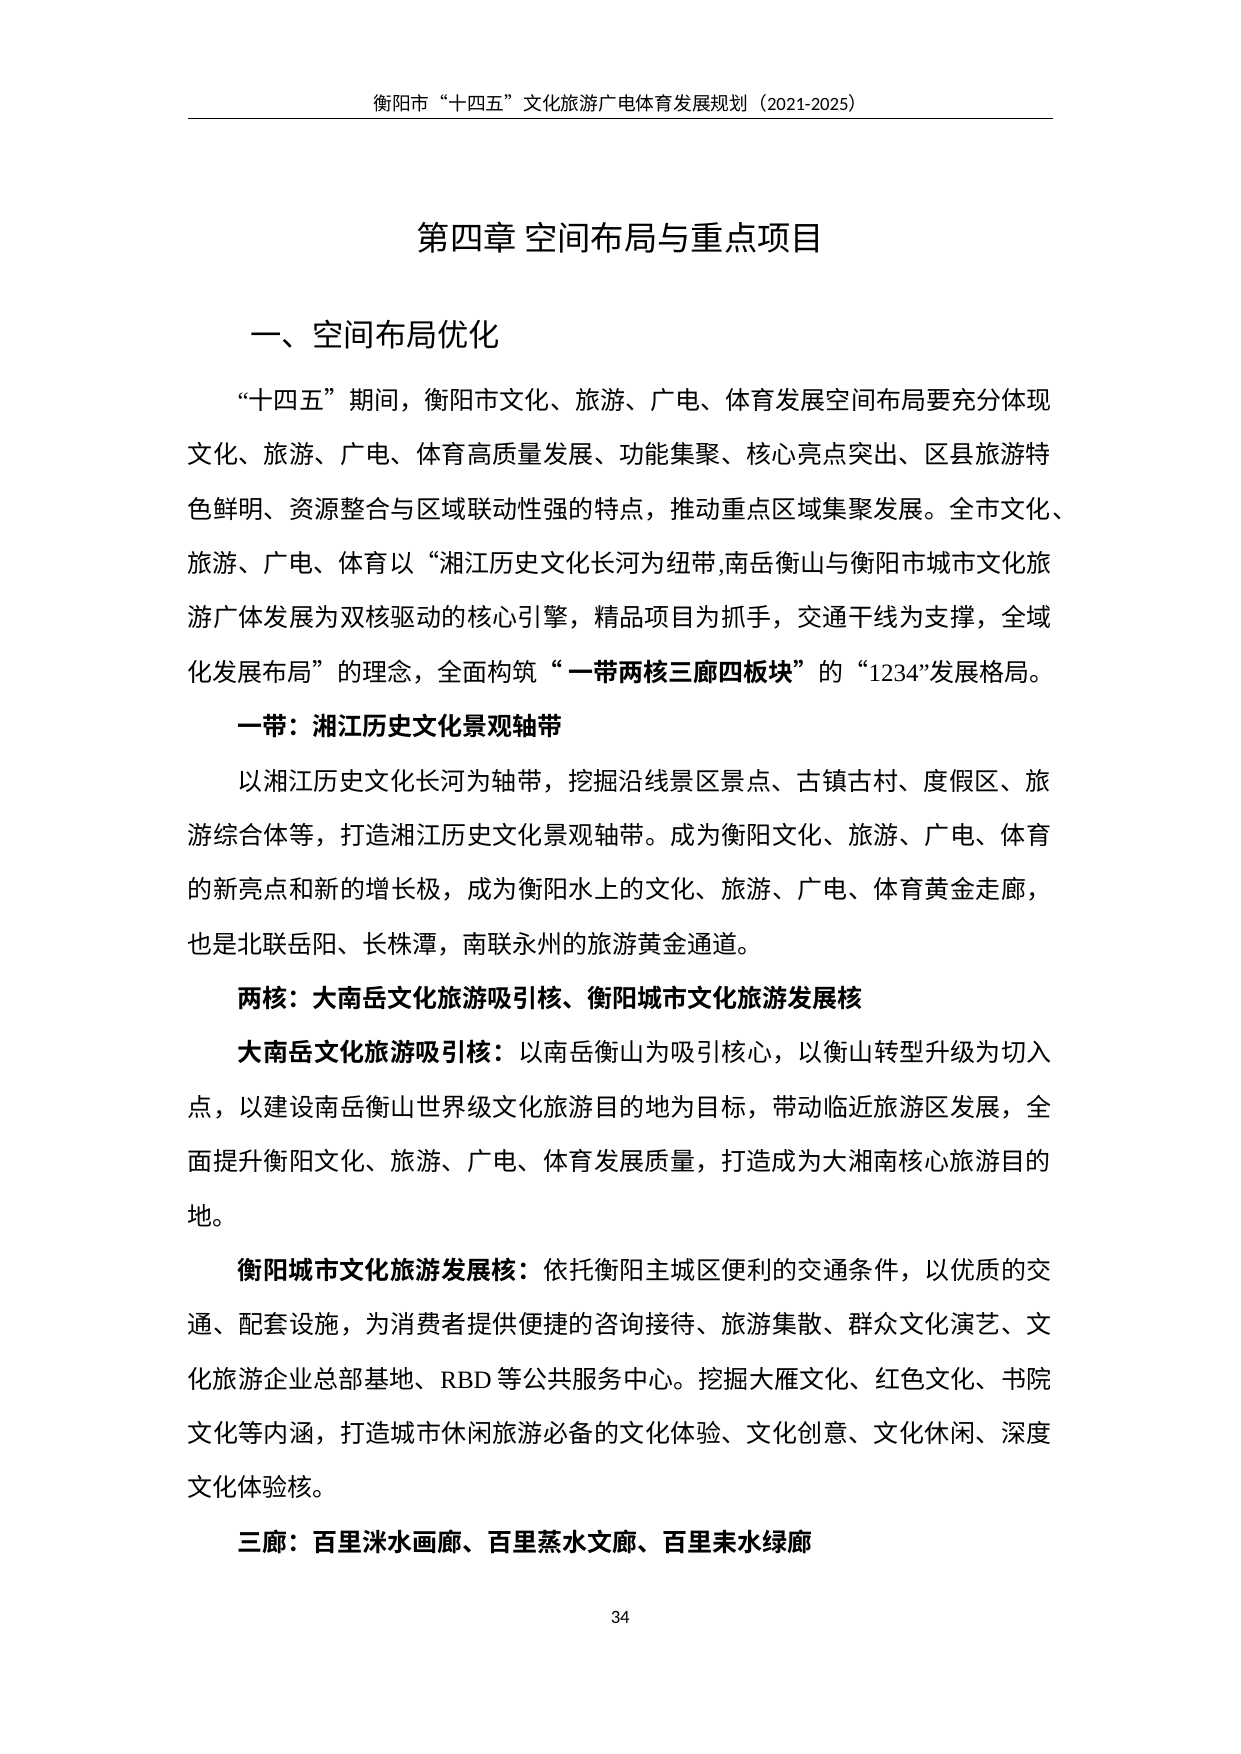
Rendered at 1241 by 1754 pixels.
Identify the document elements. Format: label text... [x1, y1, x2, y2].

list “十四五”期间，衡阳市文化、旅游、广电、体育发展空间布局要充分体现文化、旅游、广电、体育高质量发展、功能集聚、核心亮点突出、区县旅游特色鲜明、资源整合与区域联动性强的特点，推动重点区域集聚发展。全市文化、旅游、广电、体育以“湘江历史文化长河为纽带,南岳衡山与衡阳市城市文化旅游广体发展为双核驱动的核心引擎，精品项目为抓手，交通干线为支撑，全域化发展布局”的理念，全面构筑“ 一带两核三廊四板块”的“1234”发展格局。 [187, 380, 1053, 688]
list 以湘江历史文化长河为轴带，挖掘沿线景区景点、古镇古村、度假区、旅游综合体等，打造湘江历史文化景观轴带。成为衡阳文化、旅游、广电、体育的新亮点和新的增长极，成为衡阳水上的文化、旅游、广电、体育黄金走廊，也是北联岳阳、长株潭，南联永州的旅游黄金通道。 [187, 761, 1053, 960]
text 三廊：百里洣水画廊、百里蒸水文廊、百里耒水绿廊 [187, 1522, 1053, 1558]
subtitle 第四章 空间布局与重点项目 [187, 212, 1053, 260]
list 大南岳文化旅游吸引核：以南岳衡山为吸引核心，以衡山转型升级为切入点，以建设南岳衡山世界级文化旅游目的地为目标，带动临近旅游区发展，全面提升衡阳文化、旅游、广电、体育发展质量，打造成为大湘南核心旅游目的地。 [187, 1033, 1053, 1232]
subtitle 一、空间布局优化 [187, 310, 1053, 355]
list 衡阳城市文化旅游发展核：依托衡阳主城区便利的交通条件，以优质的交通、配套设施，为消费者提供便捷的咨询接待、旅游集散、群众文化演艺、文化旅游企业总部基地、RBD等公共服务中心。挖掘大雁文化、红色文化、书院文化等内涵，打造城市休闲旅游必备的文化体验、文化创意、文化休闲、深度文化体验核。 [187, 1250, 1053, 1504]
text 两核：大南岳文化旅游吸引核、衡阳城市文化旅游发展核 [187, 978, 1053, 1015]
list 一带：湘江历史文化景观轴带 [187, 707, 1053, 743]
